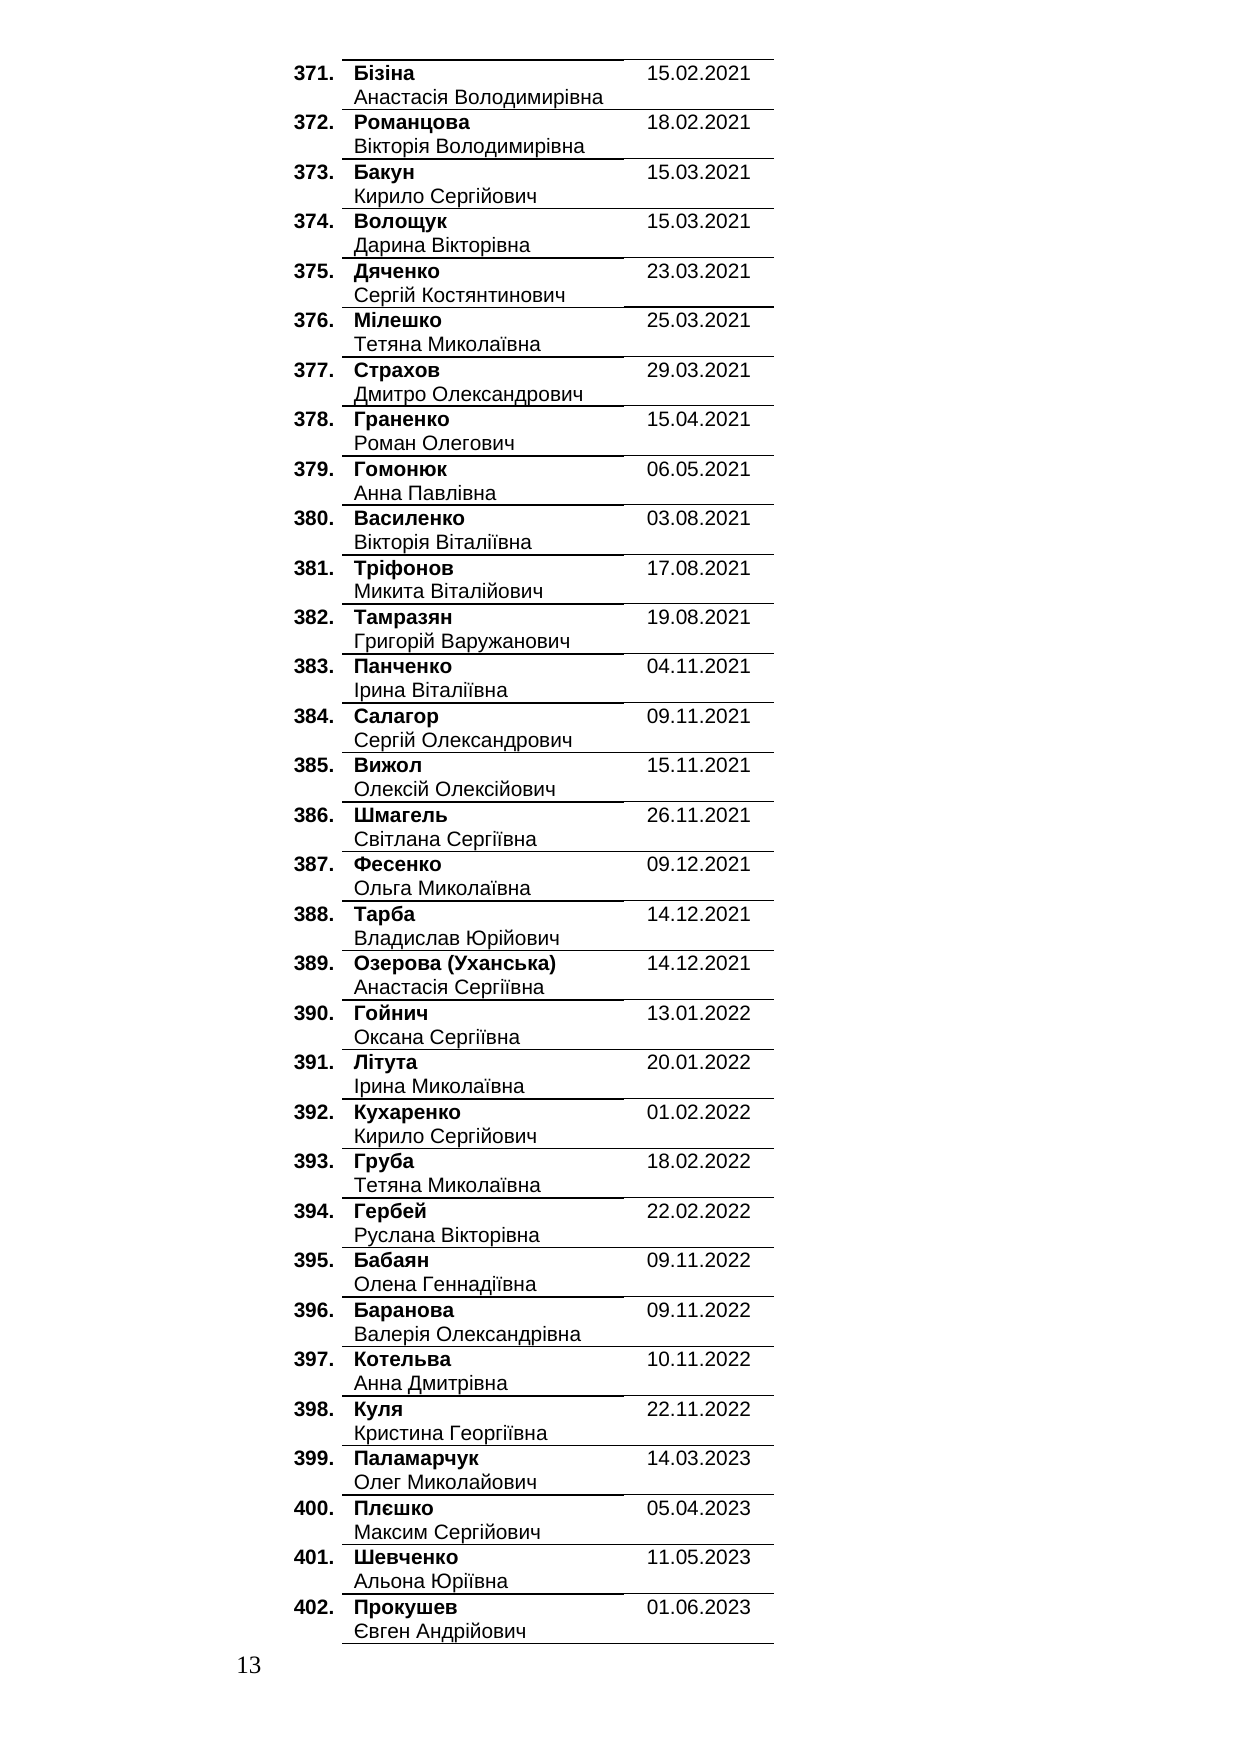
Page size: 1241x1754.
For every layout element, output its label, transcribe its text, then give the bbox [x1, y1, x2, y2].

table_cell 29.03.2021 [624, 357, 774, 405]
table_cell Граненко Роман Олегович [342, 407, 623, 455]
table_cell [226, 504, 342, 554]
table_cell Паламарчук Олег Миколайович [342, 1446, 623, 1494]
table_cell 15.04.2021 [624, 406, 774, 455]
table_cell [226, 59, 342, 108]
table_cell 09.12.2021 [624, 852, 774, 900]
table_cell [226, 158, 342, 207]
table_cell Прокушев Євген Андрійович [342, 1595, 623, 1642]
table_cell [226, 1247, 342, 1296]
table_cell 15.11.2021 [624, 753, 774, 801]
table_cell [226, 1494, 342, 1543]
table_cell [226, 752, 342, 801]
table_cell 04.11.2021 [624, 654, 774, 702]
table_cell Салагор Сергій Олександрович [342, 704, 623, 752]
table_cell 01.02.2022 [624, 1099, 774, 1148]
table_cell [226, 702, 342, 752]
table_cell Тарба Владислав Юрійович [342, 902, 623, 950]
table_cell Бабаян Олена Геннадіївна [342, 1248, 623, 1296]
table_cell [226, 1346, 342, 1395]
table_cell Бізіна Анастасія Володимирівна [342, 61, 623, 108]
table_cell 15.02.2021 [624, 60, 774, 108]
table_cell [226, 405, 342, 455]
table_cell 17.08.2021 [624, 555, 774, 603]
table_cell Тамразян Григорій Варужанович [342, 605, 623, 653]
table_cell 18.02.2022 [624, 1149, 774, 1197]
table_cell Вижол Олексій Олексійович [342, 753, 623, 801]
table_cell Котельва Анна Дмитрівна [342, 1347, 623, 1395]
table_cell 15.03.2021 [624, 159, 774, 207]
table_cell Груба Тетяна Миколаївна [342, 1149, 623, 1197]
table_cell Кухаренко Кирило Сергійович [342, 1100, 623, 1148]
table_cell Тріфонов Микита Віталійович [342, 556, 623, 603]
table_cell Страхов Дмитро Олександрович [342, 358, 623, 405]
table_cell [226, 999, 342, 1049]
table_cell [226, 1049, 342, 1098]
table_cell 14.12.2021 [624, 951, 774, 999]
table_cell 06.05.2021 [624, 456, 774, 504]
table_cell [226, 1544, 342, 1593]
table_cell [226, 653, 342, 702]
table_cell Василенко Вікторія Віталіївна [342, 506, 623, 554]
table_cell Дяченко Сергій Костянтинович [342, 259, 623, 306]
table_cell Гербей Руслана Вікторівна [342, 1199, 623, 1247]
table_cell 18.02.2021 [624, 110, 774, 158]
table_cell [226, 109, 342, 158]
table_cell 11.05.2023 [624, 1545, 774, 1593]
table_cell [226, 208, 342, 257]
table_cell Баранова Валерія Олександрівна [342, 1298, 623, 1346]
table_cell Озерова (Уханська) Анастасія Сергіївна [342, 951, 623, 999]
table_cell [226, 1445, 342, 1494]
table_cell [226, 950, 342, 999]
table_cell 14.12.2021 [624, 901, 774, 950]
table_cell 25.03.2021 [624, 308, 774, 356]
table_cell [226, 1197, 342, 1247]
table_cell Бакун Кирило Сергійович [342, 160, 623, 207]
table_cell 22.02.2022 [624, 1198, 774, 1247]
table_cell [226, 1148, 342, 1197]
table_cell 26.11.2021 [624, 802, 774, 851]
table_cell Гойнич Оксана Сергіївна [342, 1001, 623, 1049]
table_cell [226, 455, 342, 504]
table_cell Літута Ірина Миколаївна [342, 1050, 623, 1098]
table_cell [226, 801, 342, 851]
table_cell 14.03.2023 [624, 1446, 774, 1494]
table_cell 09.11.2022 [624, 1297, 774, 1346]
table_cell [226, 603, 342, 653]
table_cell 22.11.2022 [624, 1396, 774, 1444]
table_cell 05.04.2023 [624, 1495, 774, 1543]
table_cell 13.01.2022 [624, 1000, 774, 1049]
table_cell 01.06.2023 [624, 1594, 774, 1642]
table_cell Мілешко Тетяна Миколаївна [342, 308, 623, 356]
table_cell 03.08.2021 [624, 505, 774, 554]
table_cell Гомонюк Анна Павлівна [342, 457, 623, 504]
table_cell [226, 1395, 342, 1444]
table_cell [226, 1296, 342, 1346]
table_cell Шмагель Світлана Сергіївна [342, 803, 623, 851]
table_cell 20.01.2022 [624, 1050, 774, 1098]
table_cell [226, 554, 342, 603]
table_cell 10.11.2022 [624, 1347, 774, 1395]
table_cell [226, 851, 342, 900]
table_cell 23.03.2021 [624, 258, 774, 306]
table_cell Волощук Дарина Вікторівна [342, 209, 623, 257]
table_cell Плєшко Максим Сергійович [342, 1496, 623, 1543]
table_cell Шевченко Альона Юріївна [342, 1545, 623, 1593]
table_cell [226, 1098, 342, 1148]
table_cell Куля Кристина Георгіївна [342, 1397, 623, 1444]
table_cell Панченко Ірина Віталіївна [342, 655, 623, 702]
table_cell Фесенко Ольга Миколаївна [342, 852, 623, 900]
table_cell [226, 306, 342, 356]
table_cell 15.03.2021 [624, 209, 774, 257]
table_cell 09.11.2021 [624, 703, 774, 752]
table_cell [226, 356, 342, 405]
table_cell [226, 900, 342, 950]
table_cell [226, 257, 342, 306]
table_cell 19.08.2021 [624, 604, 774, 653]
table_cell 09.11.2022 [624, 1248, 774, 1296]
table_cell [226, 1593, 342, 1642]
table_cell Романцова Вікторія Володимирівна [342, 110, 623, 158]
